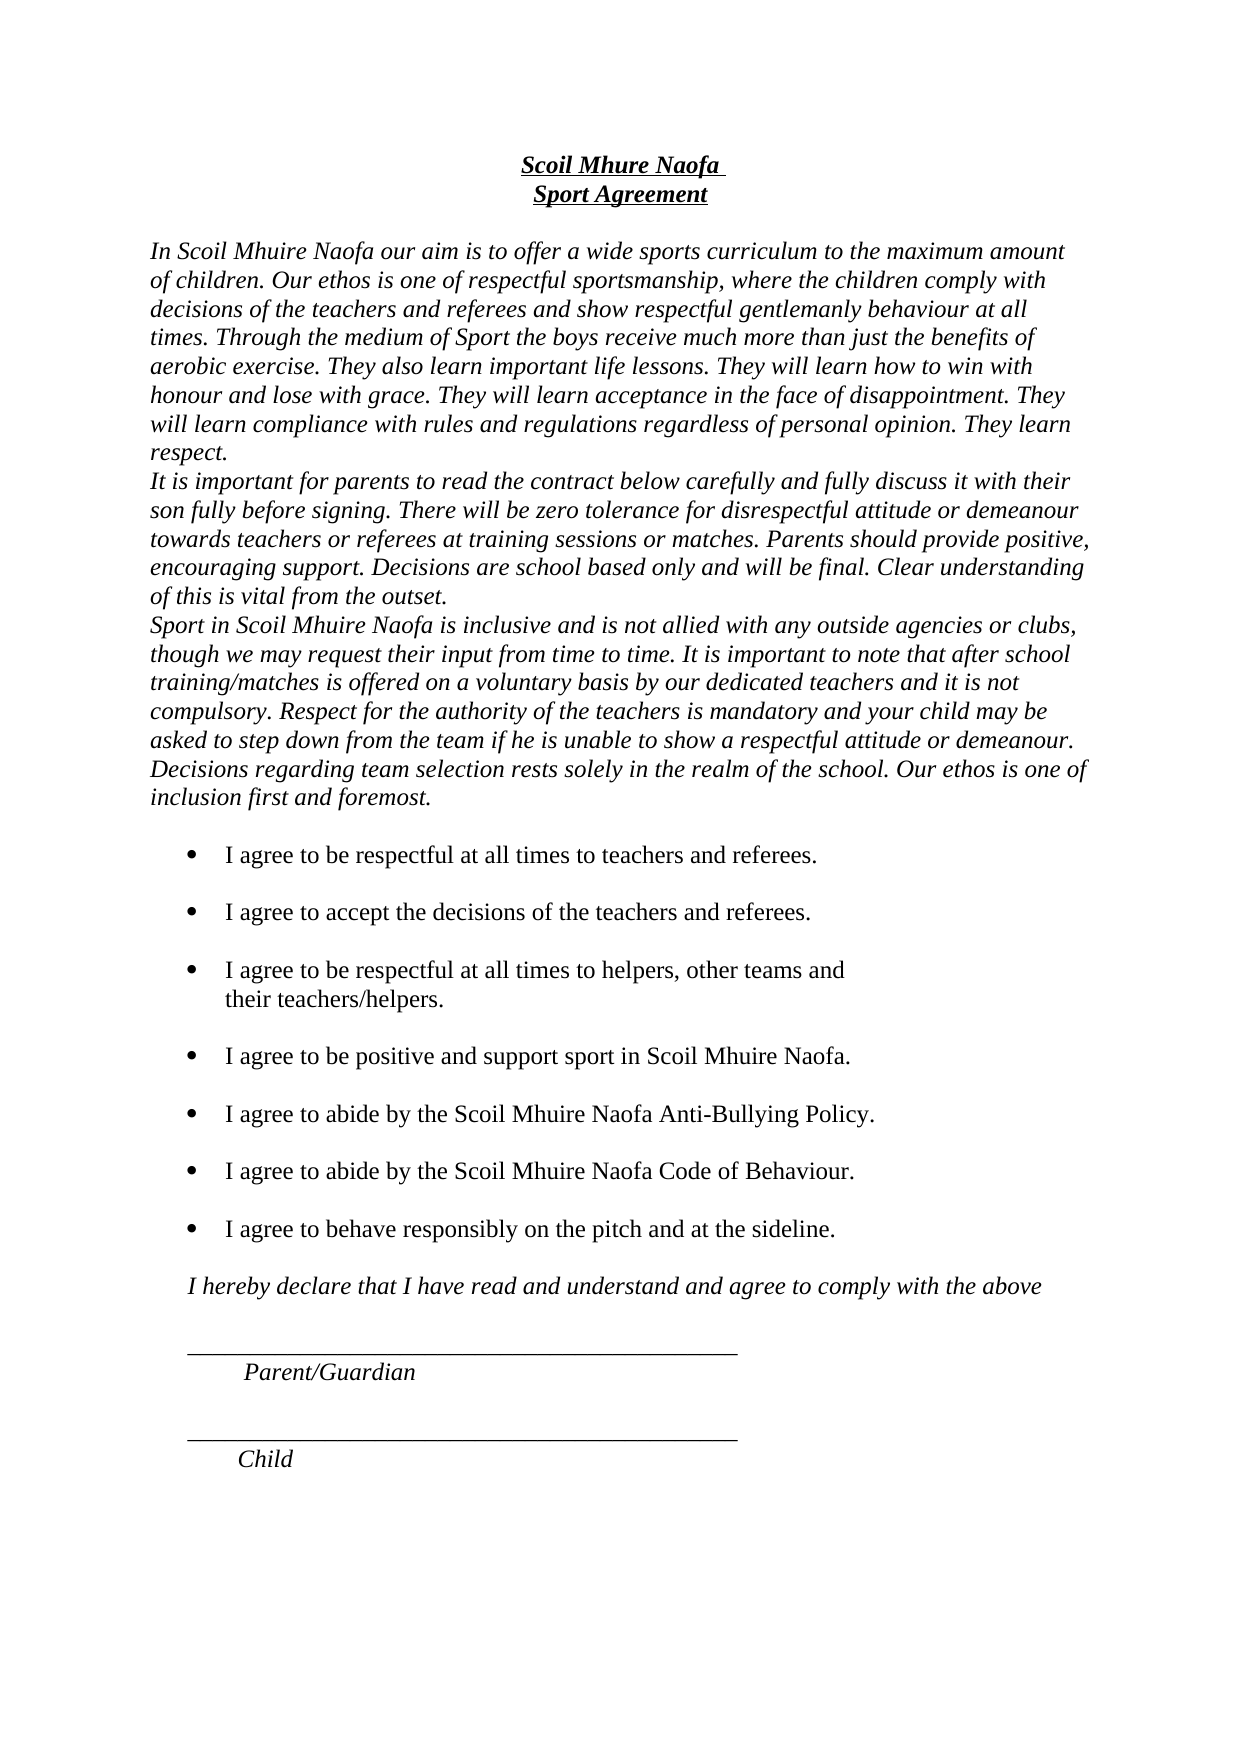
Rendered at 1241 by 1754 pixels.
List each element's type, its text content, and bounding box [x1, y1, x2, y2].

text It is important for parents to read the contract below carefully and fully discuss it with their son fully before signing. There will be zero tolerance for disrespectful attitude or demeanour towards teachers or referees at training sessions or matches. Parents should provide positive, encouraging support. Decisions are school based only and will be final. Clear understanding of this is vital from the outset. [150, 466, 1090, 610]
text Scoil Mhure Naofa [150, 150, 1090, 179]
list their teachers/helpers. [225, 984, 1090, 1012]
text Sport in Scoil Mhuire Naofa is inclusive and is not allied with any outside agencies or clubs, though we may request their input from time to time. It is important to note that after school training/matches is offered on a voluntary basis by our dedicated teachers and it is not compulsory. Respect for the authority of the teachers is mandatory and your child may be asked to step down from the team if he is unable to show a respectful attitude or demeanour. Decisions regarding team selection rests solely in the realm of the school. Our ethos is one of inclusion first and foremost. [150, 610, 1090, 811]
text ____________________________________________ [150, 1415, 1090, 1444]
text Parent/Guardian [150, 1357, 1090, 1386]
text ____________________________________________ [187, 1329, 1090, 1357]
text Child [150, 1444, 1090, 1472]
list I agree to abide by the Scoil Mhuire Naofa Code of Behaviour. [187, 1156, 1090, 1185]
list I agree to be respectful at all times to teachers and referees. [187, 840, 1090, 869]
text In Scoil Mhuire Naofa our aim is to offer a wide sports curriculum to the maximum amount of children. Our ethos is one of respectful sportsmanship, where the children comply with decisions of the teachers and referees and show respectful gentlemanly behaviour at all times. Through the medium of Sport the boys receive much more than just the benefits of aerobic exercise. They also learn important life lessons. They will learn how to win with honour and lose with grace. They will learn acceptance in the face of disappointment. They will learn compliance with rules and regulations regardless of personal opinion. They learn respect. [150, 236, 1090, 466]
text Sport Agreement [150, 179, 1090, 207]
list I agree to abide by the Scoil Mhuire Naofa Anti-Bullying Policy. [187, 1099, 1090, 1127]
list I agree to be positive and support sport in Scoil Mhuire Naofa. [187, 1041, 1090, 1070]
text I hereby declare that I have read and understand and agree to comply with the above [187, 1271, 1090, 1300]
list I agree to behave responsibly on the pitch and at the sideline. [187, 1214, 1090, 1242]
list I agree to be respectful at all times to helpers, other teams and [187, 955, 1090, 984]
list I agree to accept the decisions of the teachers and referees. [187, 897, 1090, 926]
